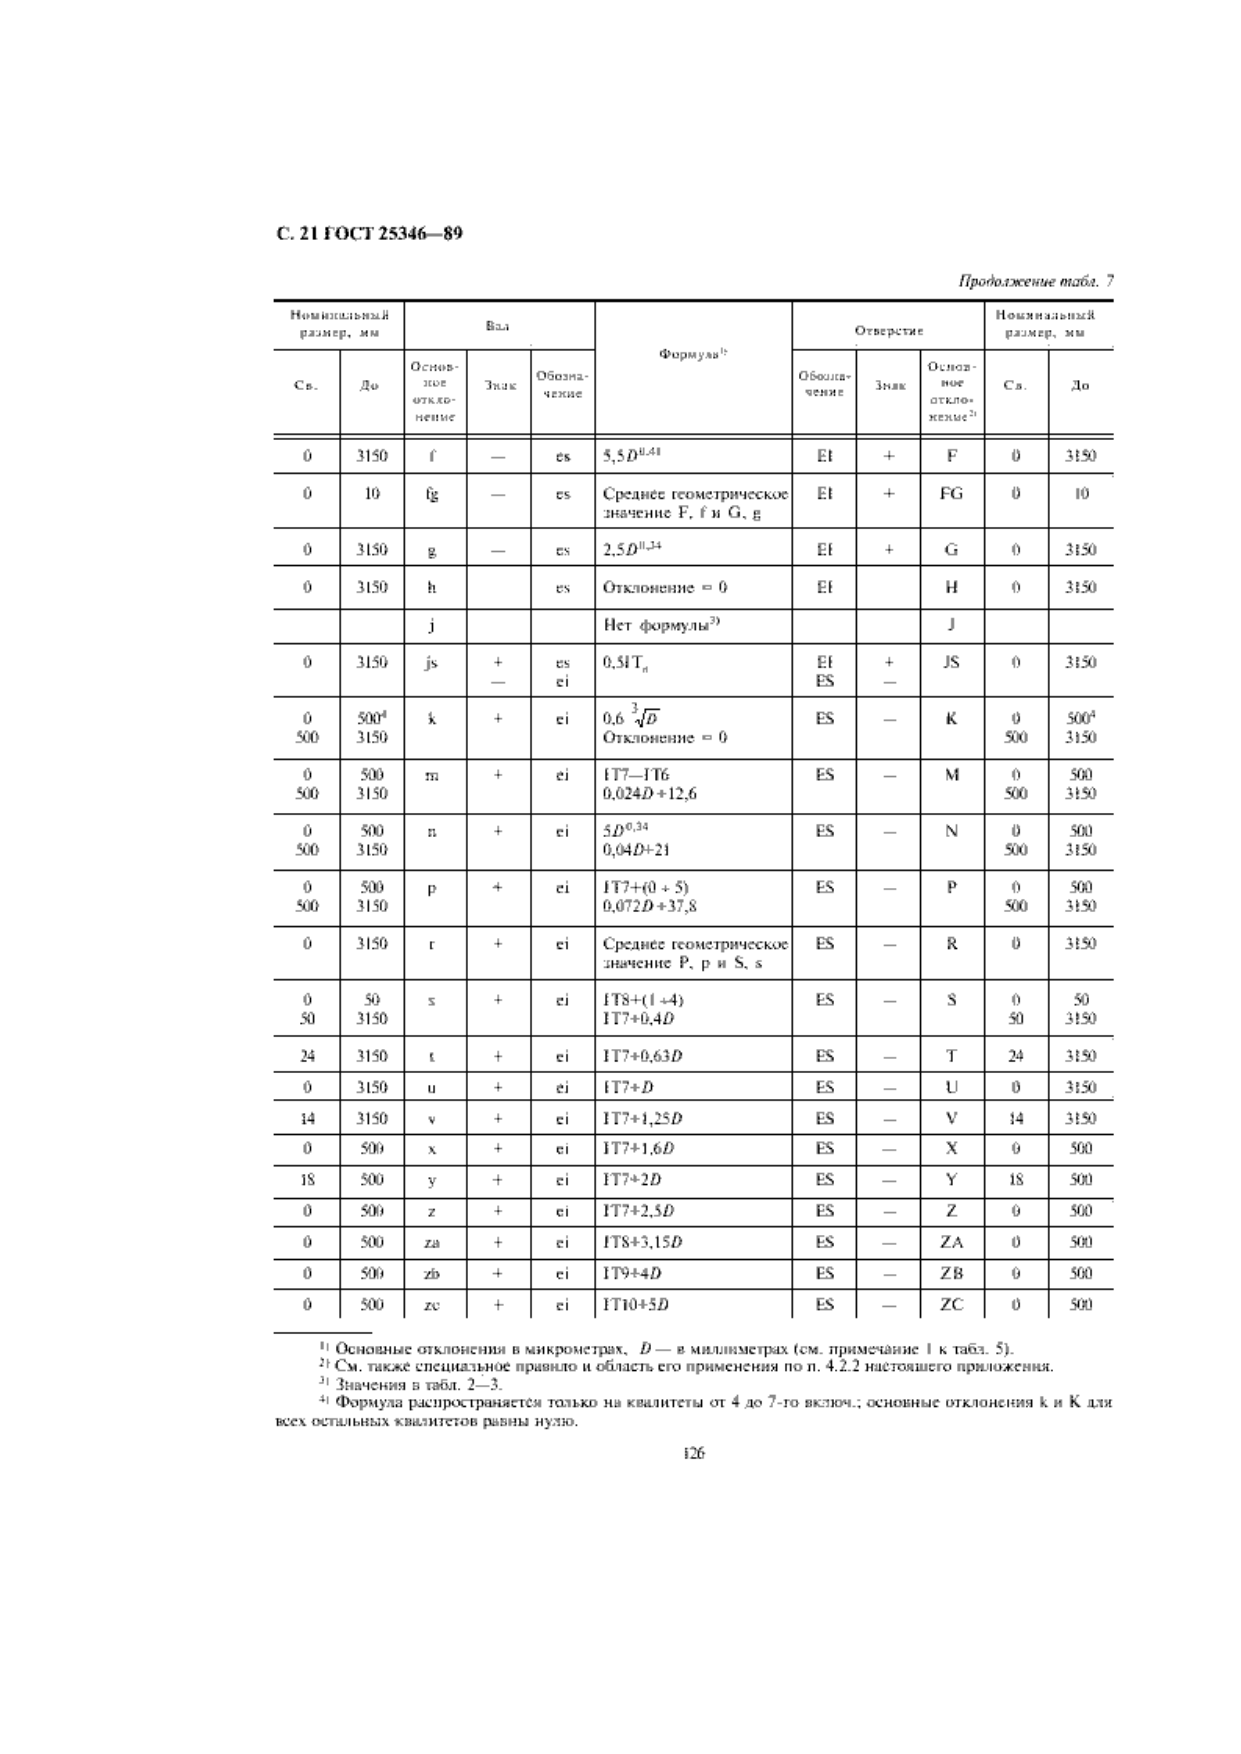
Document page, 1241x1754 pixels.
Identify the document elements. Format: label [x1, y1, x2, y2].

picture [177, 118, 1210, 1581]
